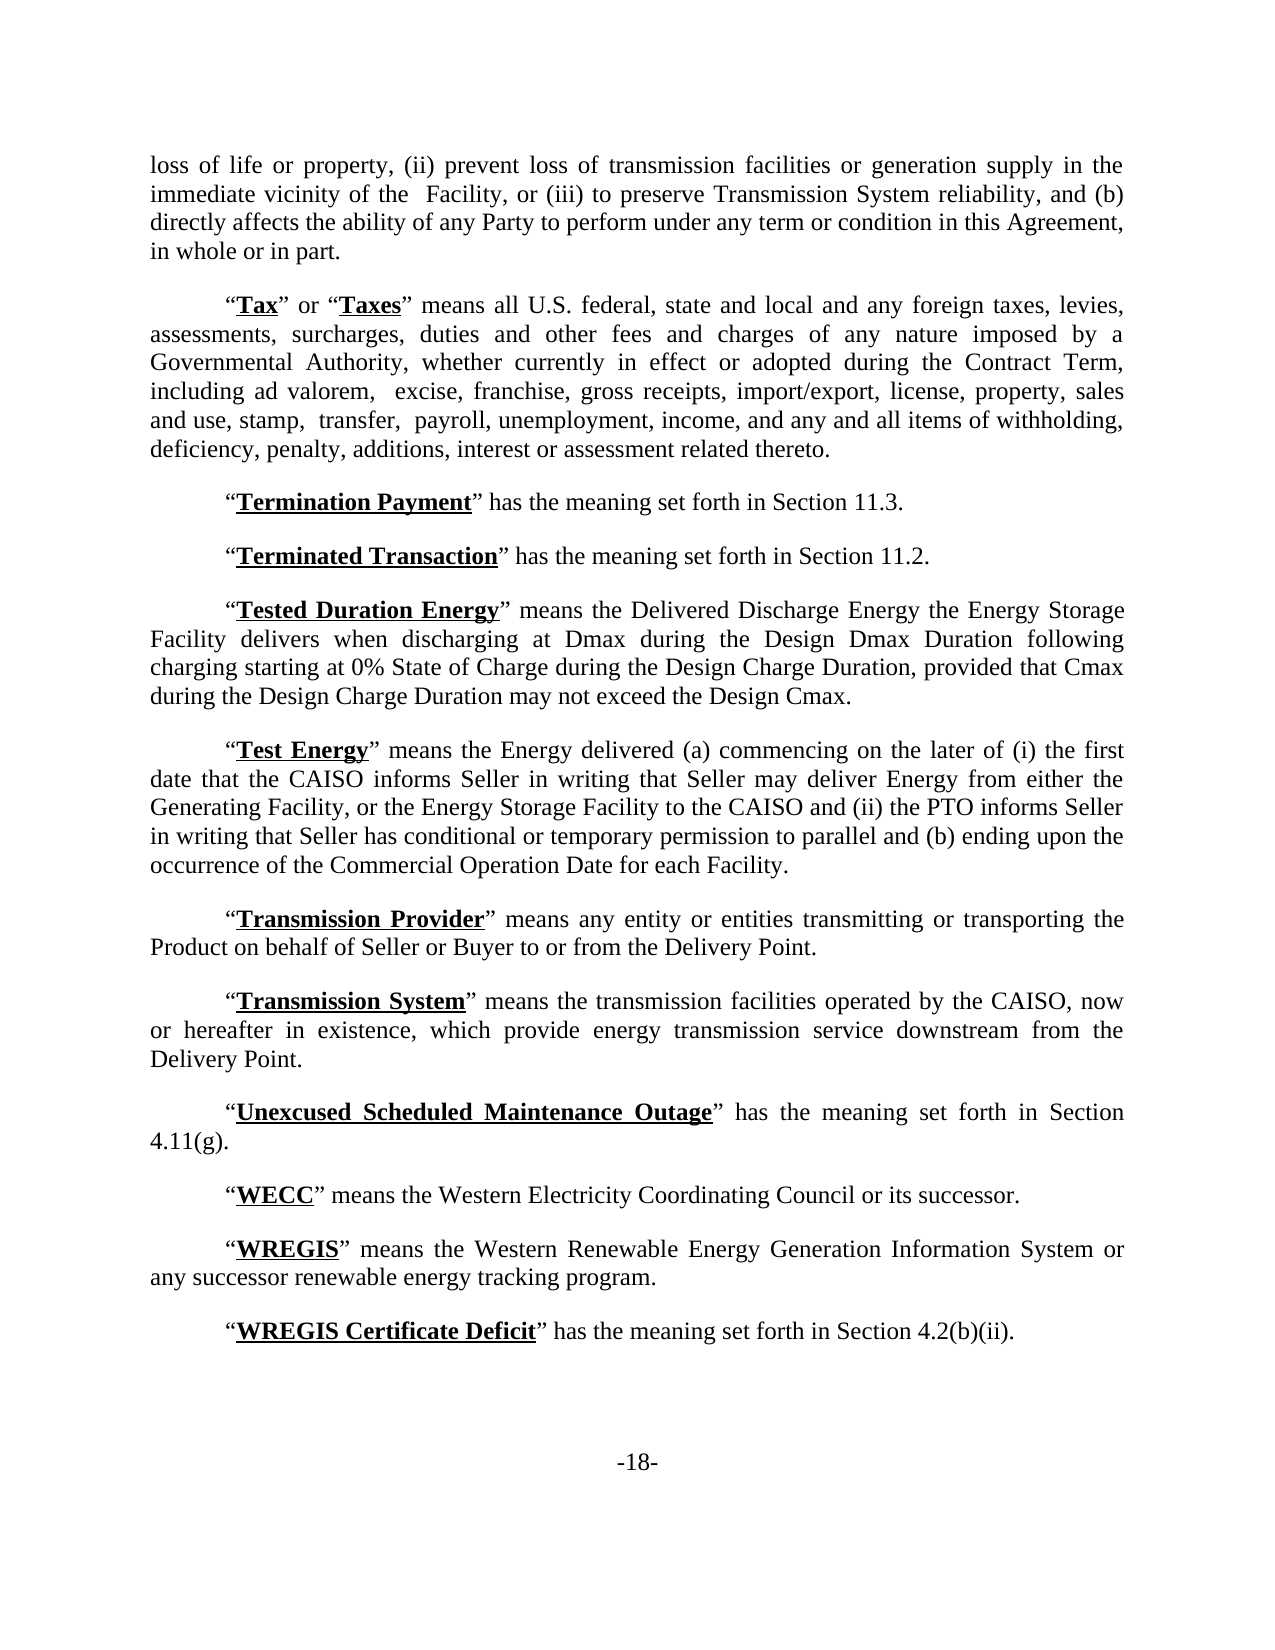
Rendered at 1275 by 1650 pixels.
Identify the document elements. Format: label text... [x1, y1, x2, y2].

text “Tax” or “Taxes” means all U.S. federal, state and local and any foreign taxes, levies, assessments, surcharges, duties and other fees and charges of any nature imposed by a Governmental Authority, whether currently in effect or adopted during the Contract Term, including ad valorem, excise, franchise, gross receipts, import/export, license, property, sales and use, stamp, transfer, payroll, unemployment, income, and any and all items of withholding, deficiency, penalty, additions, interest or assessment related thereto. [150, 290, 1125, 462]
text “Test Energy” means the Energy delivered (a) commencing on the later of (i) the first date that the CAISO informs Seller in writing that Seller may deliver Energy from either the Generating Facility, or the Energy Storage Facility to the CAISO and (ii) the PTO informs Seller in writing that Seller has conditional or temporary permission to parallel and (b) ending upon the occurrence of the Commercial Operation Date for each Facility. [150, 735, 1125, 879]
text “Transmission Provider” means any entity or entities transmitting or transporting the Product on behalf of Seller or Buyer to or from the Delivery Point. [150, 904, 1125, 961]
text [150, 150, 1125, 265]
text “Termination Payment” has the meaning set forth in Section 11.3. [150, 487, 1125, 516]
text “WECC” means the Western Electricity Coordinating Council or its successor. [150, 1180, 1125, 1209]
text “Transmission System” means the transmission facilities operated by the CAISO, now or hereafter in existence, which provide energy transmission service downstream from the Delivery Point. [150, 986, 1125, 1072]
text “Terminated Transaction” has the meaning set forth in Section 11.2. [150, 541, 1125, 570]
text “WREGIS” means the Western Renewable Energy Generation Information System or any successor renewable energy tracking program. [150, 1234, 1125, 1291]
text “Tested Duration Energy” means the Delivered Discharge Energy the Energy Storage Facility delivers when discharging at Dmax during the Design Dmax Duration following charging starting at 0% State of Charge during the Design Charge Duration, provided that Cmax during the Design Charge Duration may not exceed the Design Cmax. [150, 595, 1125, 710]
text “Unexcused Scheduled Maintenance Outage” has the meaning set forth in Section 4.11(g). [150, 1097, 1125, 1155]
text “WREGIS Certificate Deficit” has the meaning set forth in Section 4.2(b)(ii). [150, 1316, 1125, 1345]
